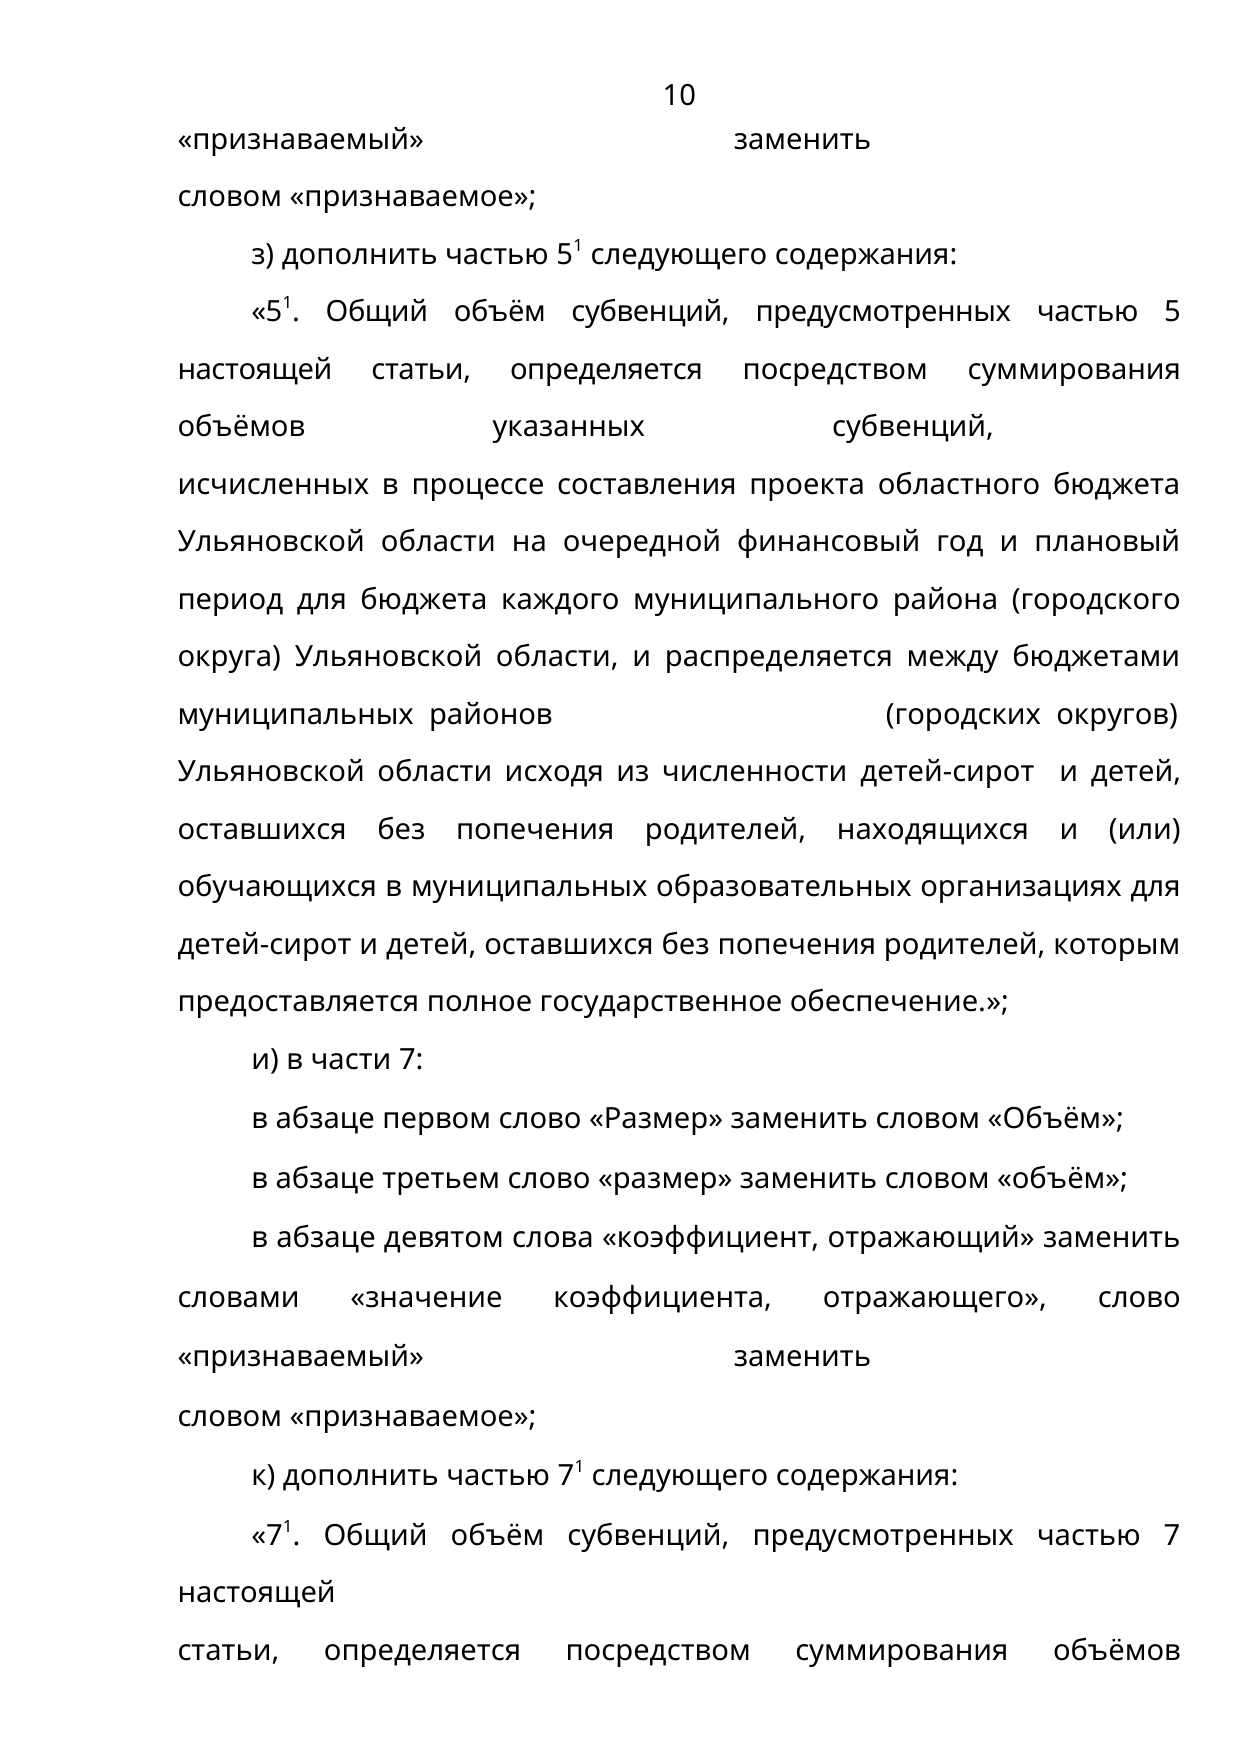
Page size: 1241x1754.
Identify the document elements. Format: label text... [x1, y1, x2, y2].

text в абзаце третьем слово «размер» заменить словом «объём»; [177, 1157, 1181, 1197]
text и) в части 7: [177, 1038, 1181, 1078]
text в абзаце первом слово «Размер» заменить словом «Объём»; [177, 1098, 1181, 1137]
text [177, 118, 1181, 215]
text к) дополнить частью 71 следующего содержания: [177, 1454, 1181, 1494]
text з) дополнить частью 51 следующего содержания: [177, 233, 1181, 273]
text «51. Общий объём субвенций, предусмотренных частью 5 настоящей статьи, определяется посредством суммирования объёмов указанных субвенций, исчисленных в процессе составления проекта областного бюджета Ульяновской области на очередной финансовый год и плановый период для бюджета каждого муниципального района (городского округа) Ульяновской области, и распределяется между бюджетами муниципальных районов (городских округов) Ульяновской области исходя из численности детей-сирот и детей, оставшихся без попечения родителей, находящихся и (или) обучающихся в муниципальных образовательных организациях для детей-сирот и детей, оставшихся без попечения родителей, которым предоставляется полное государственное обеспечение.»; [177, 291, 1181, 1020]
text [177, 1514, 1181, 1669]
text в абзаце девятом слова «коэффициент, отражающий» заменить словами «значение коэффициента, отражающего», слово «признаваемый» заменить словом «признаваемое»; [177, 1217, 1181, 1435]
